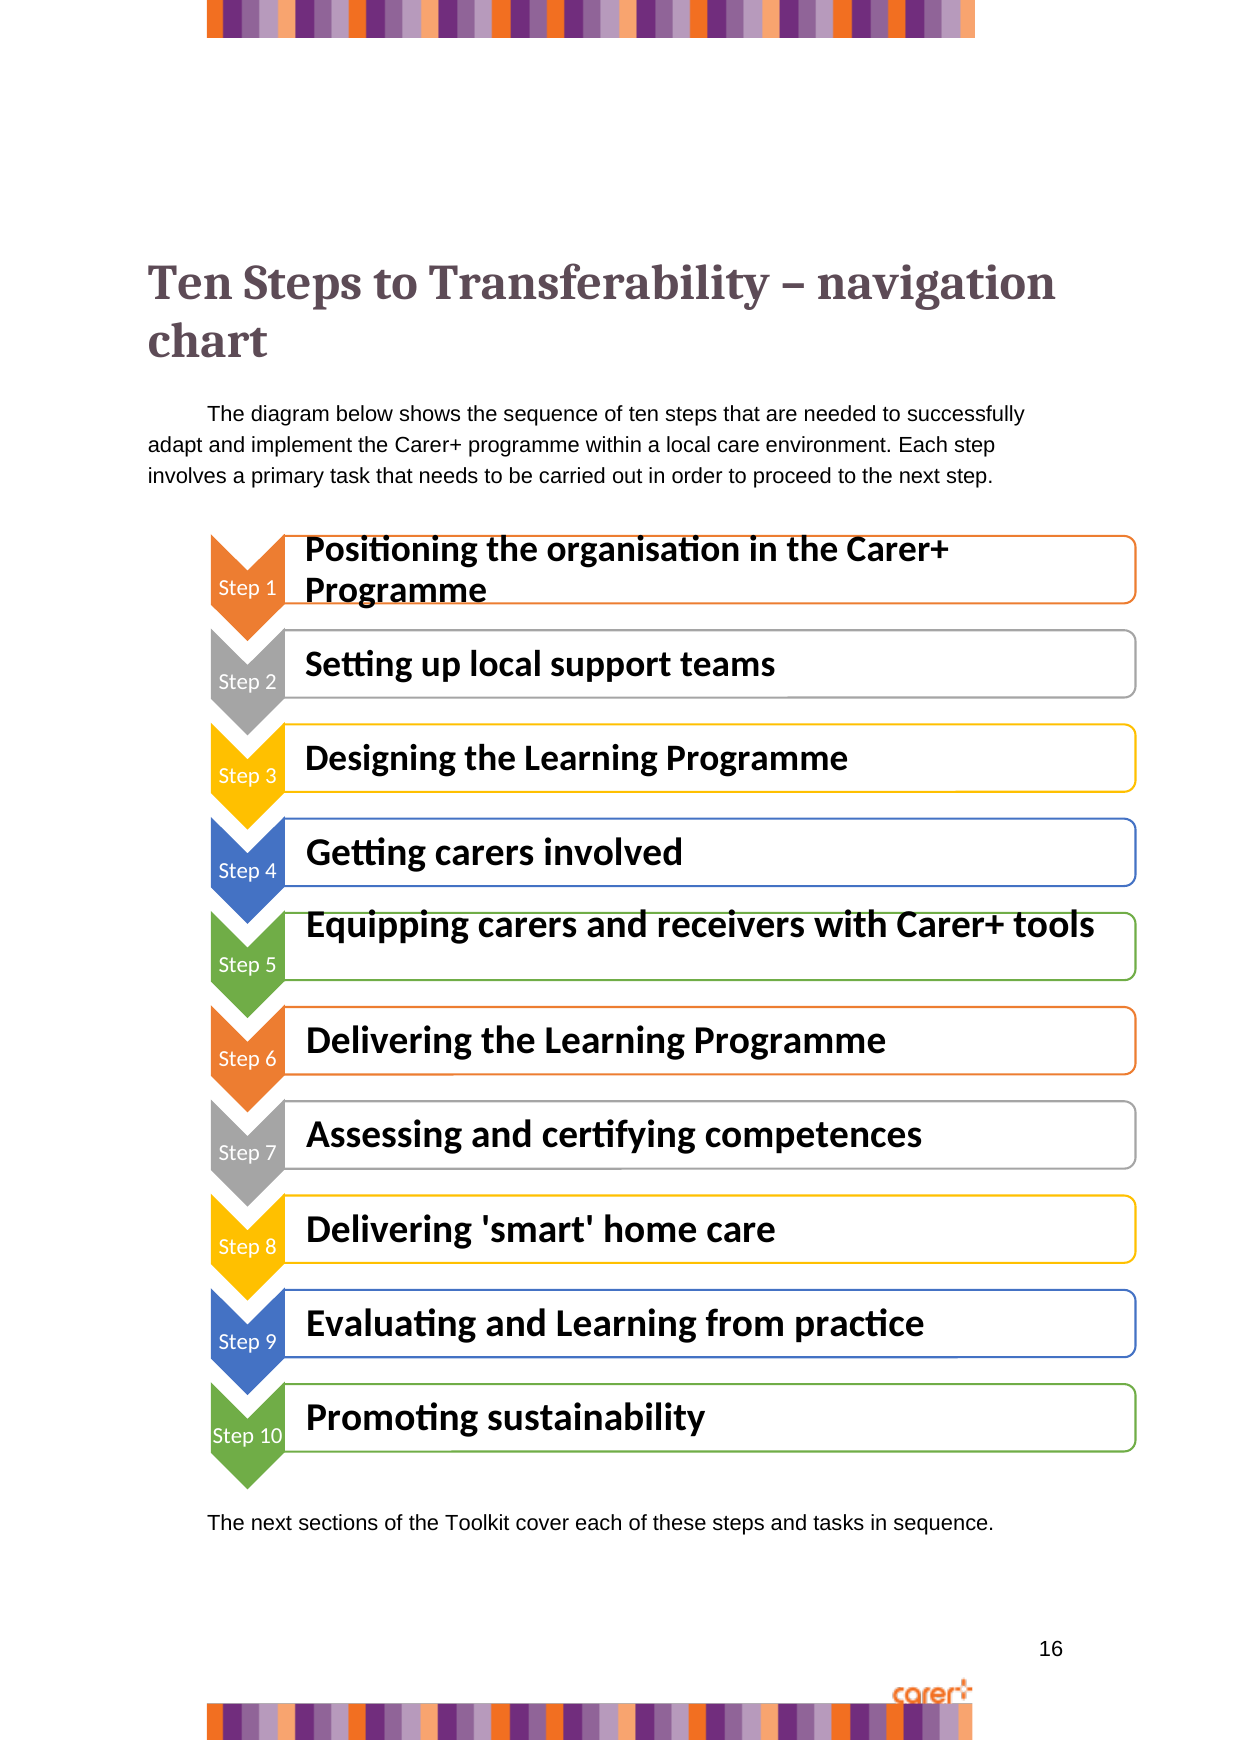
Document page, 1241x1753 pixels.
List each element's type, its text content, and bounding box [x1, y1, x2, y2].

text The next sections of the Toolkit cover each of these steps and tasks in sequence. [148, 1509, 1063, 1535]
text The diagram below shows the sequence of ten steps that are needed to successfully adapt and implement the Carer+ programme within a local care environment. Each step involves a primary task that needs to be carried out in order to proceed to the next step. [148, 394, 1063, 488]
subtitle Ten Steps to Transferability – navigation chart [148, 254, 1063, 369]
